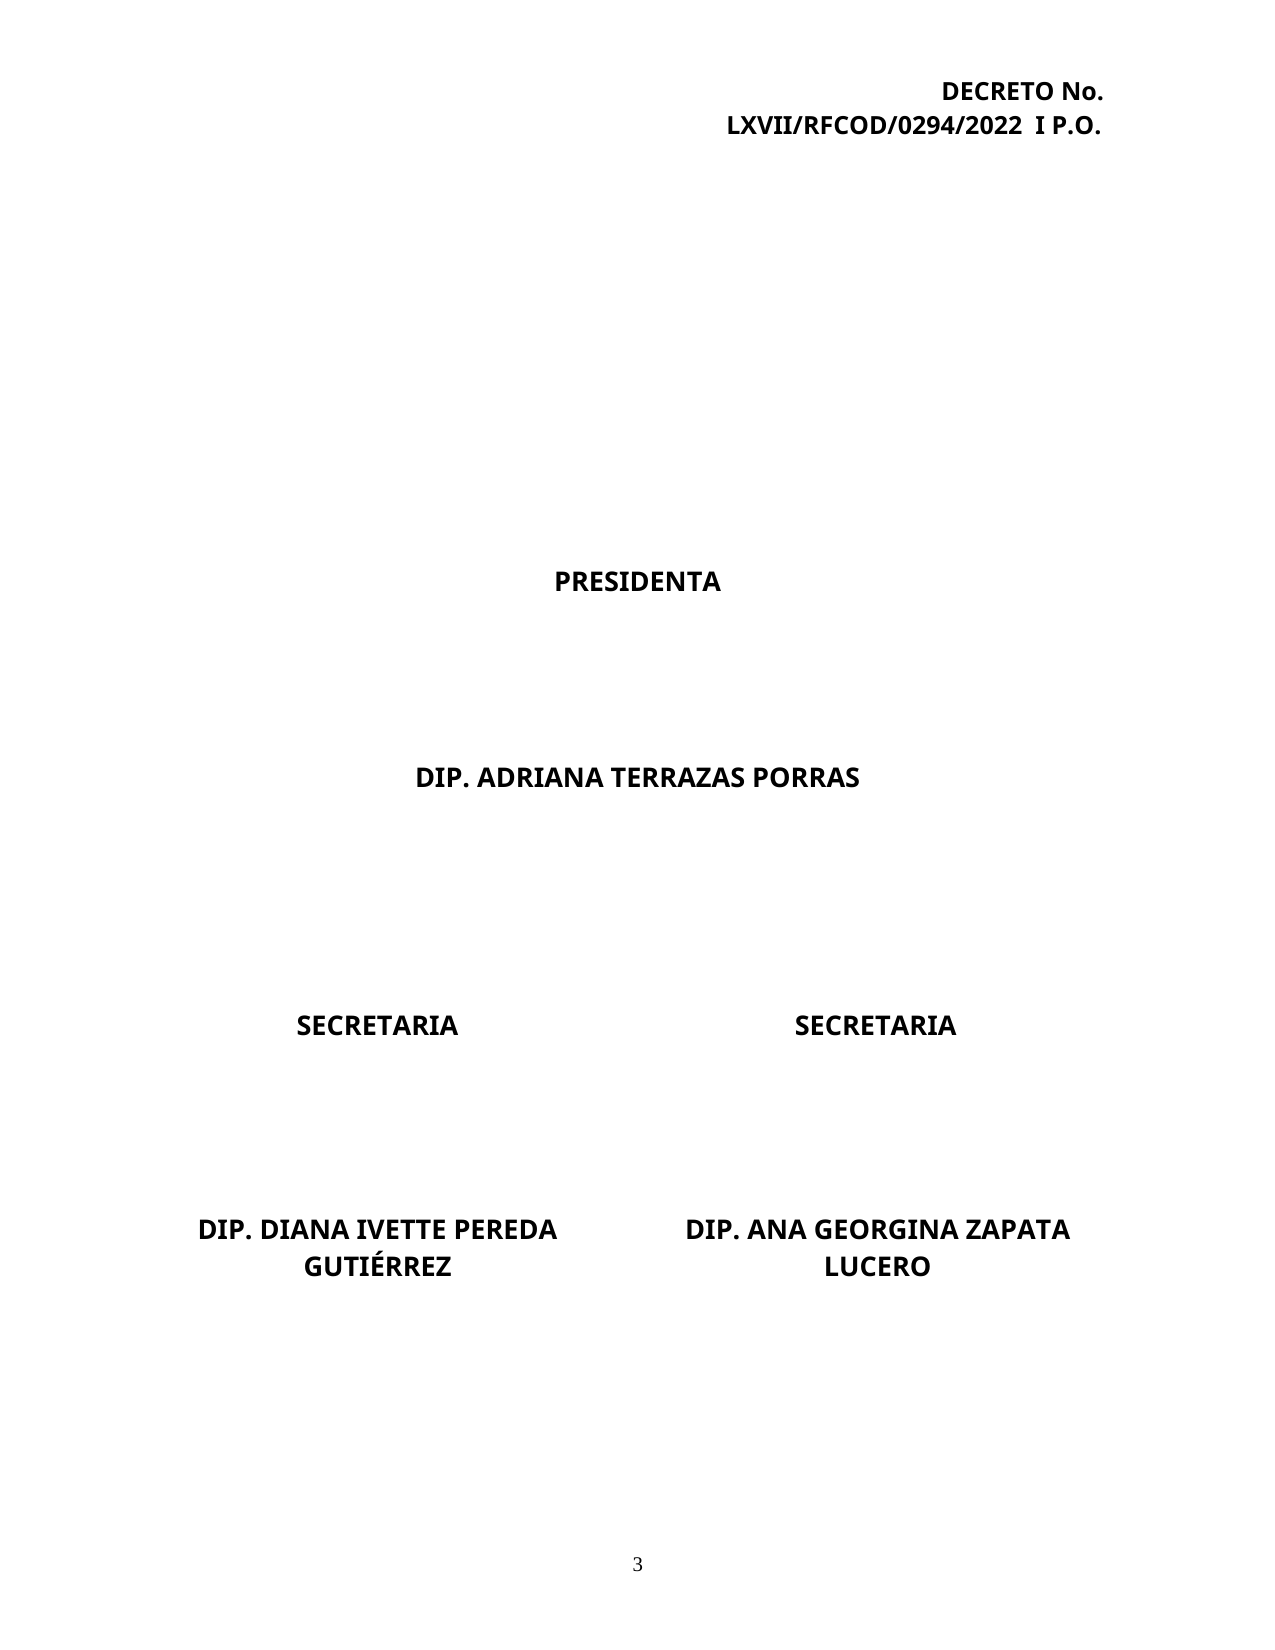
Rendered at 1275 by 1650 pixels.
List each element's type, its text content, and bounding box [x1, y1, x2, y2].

table_header SECRETARIA DIP. ANA GEORGINA ZAPATA LUCERO [619, 1000, 1136, 1297]
table_header SECRETARIA DIP. DIANA IVETTE PEREDA GUTIÉRREZ [139, 1000, 619, 1297]
subtitle PRESIDENTA [201, 563, 1074, 600]
text DIP. ADRIANA TERRAZAS PORRAS [171, 759, 1104, 796]
